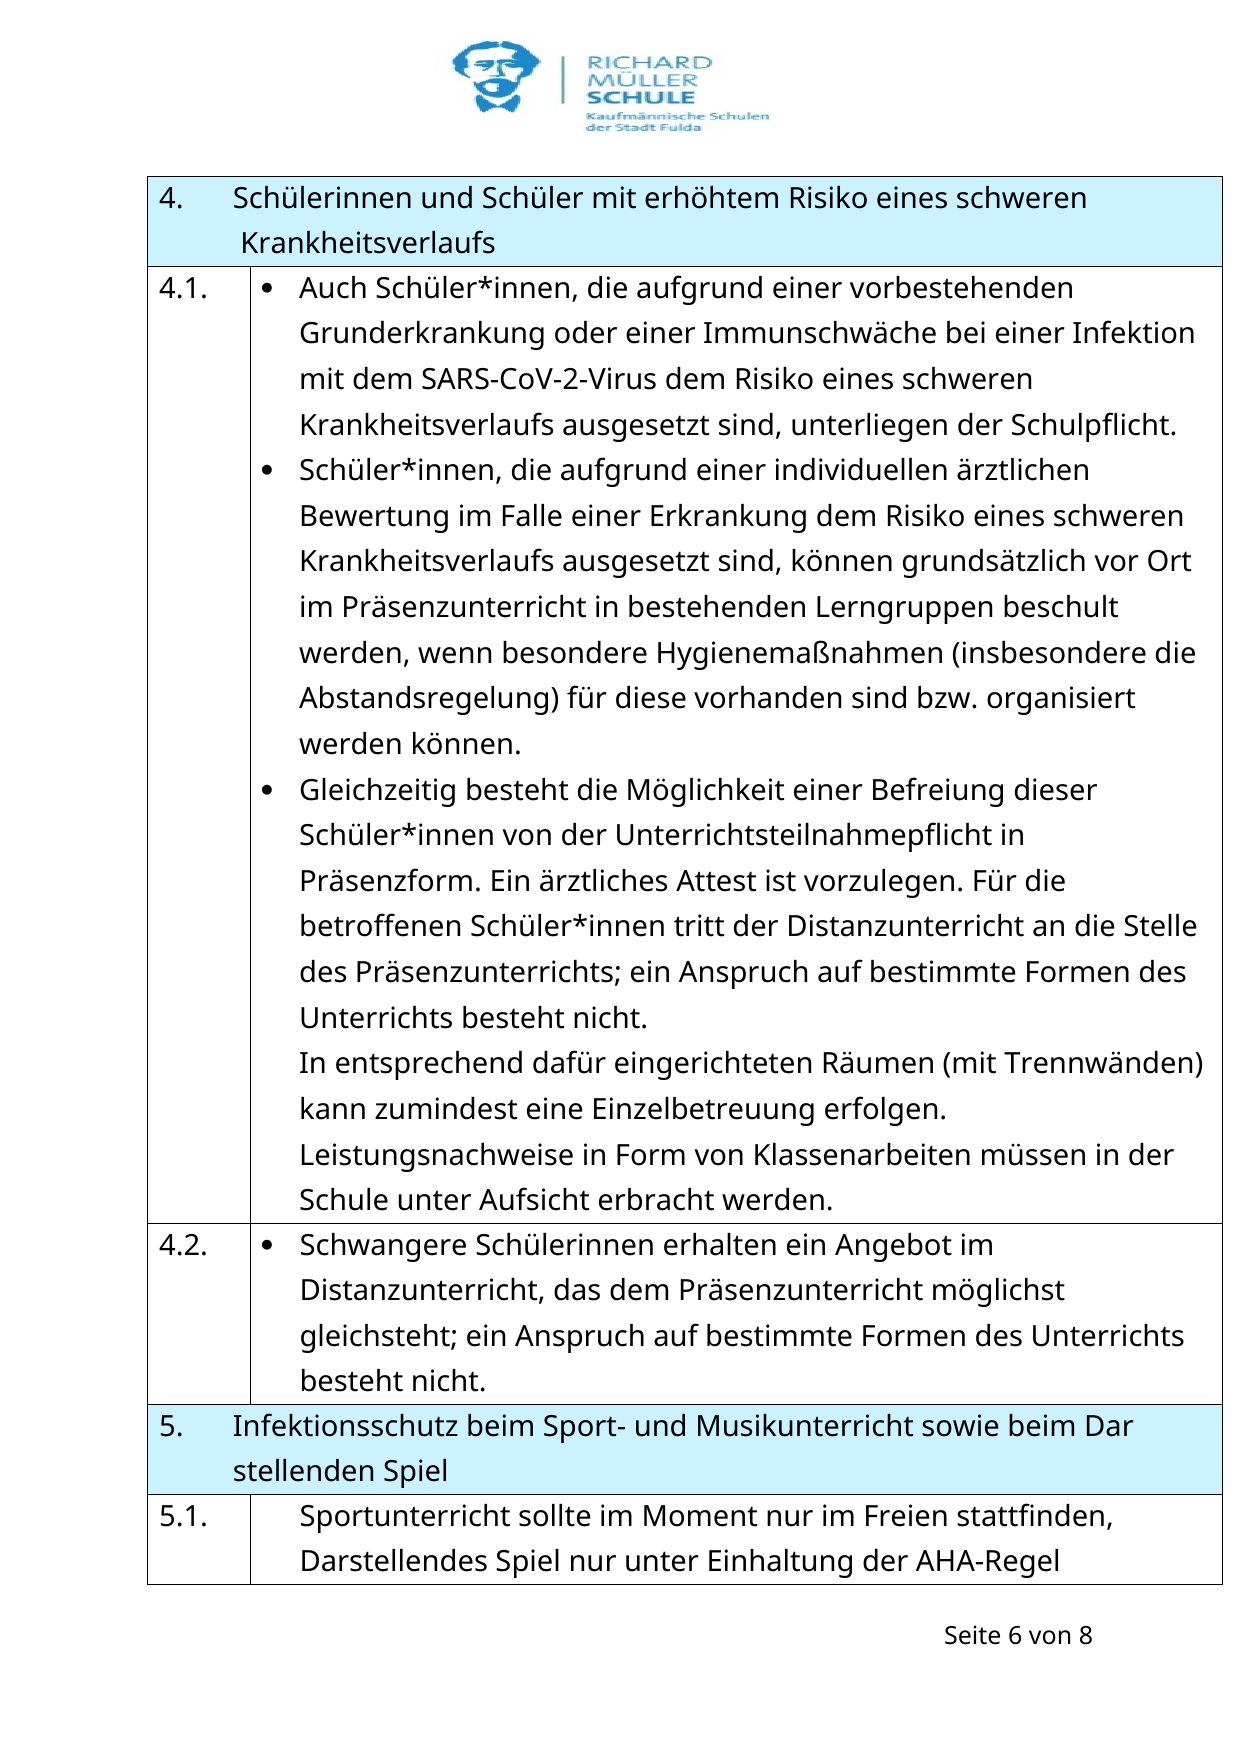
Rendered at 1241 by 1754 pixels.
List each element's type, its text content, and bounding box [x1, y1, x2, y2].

table_cell Schwangere Schülerinnen erhalten ein Angebot im Distanzunterricht, das dem Präsenzunterricht möglichst gleichsteht; ein Anspruch auf bestimmte Formen des Unterrichts besteht nicht. [251, 1224, 1222, 1404]
table_cell 5.1. [148, 1495, 250, 1584]
picture [434, 23, 788, 148]
table_cell Auch Schüler*innen, die aufgrund einer vorbestehenden Grunderkrankung oder einer Immunschwäche bei einer Infektion mit dem SARS-CoV-2-Virus dem Risiko eines schweren Krankheitsverlaufs ausgesetzt sind, unterliegen der Schulpflicht. Schüler*innen, die aufgrund einer individuellen ärztlichen Bewertung im Falle einer Erkrankung dem Risiko eines schweren Krankheitsverlaufs ausgesetzt sind, können grundsätzlich vor Ort im Präsenzunterricht in bestehenden Lerngruppen beschult werden, wenn besondere Hygienemaßnahmen (insbesondere die Abstandsregelung) für diese vorhanden sind bzw. organisiert werden können. Gleichzeitig besteht die Möglichkeit einer Befreiung dieser Schüler*innen von der Unterrichtsteilnahmepflicht in Präsenzform. Ein ärztliches Attest ist vorzulegen. Für die betroffenen Schüler*innen tritt der Distanzunterricht an die Stelle des Präsenzunterrichts; ein Anspruch auf bestimmte Formen des Unterrichts besteht nicht. In entsprechend dafür eingerichteten Räumen (mit Trennwänden) kann zumindest eine Einzelbetreuung erfolgen. Leistungsnachweise in Form von Klassenarbeiten müssen in der Schule unter Aufsicht erbracht werden. [251, 267, 1222, 1223]
table_header 4. Schülerinnen und Schüler mit erhöhtem Risiko eines schweren Krankheitsverlaufs [148, 177, 1222, 266]
table_cell 4.1. [148, 267, 250, 1223]
table_cell 5. Infektionsschutz beim Sport- und Musikunterricht sowie beim Dar stellenden Spiel [148, 1405, 1222, 1494]
table_cell 4.2. [148, 1224, 250, 1404]
table_cell Sportunterricht sollte im Moment nur im Freien stattfinden, Darstellendes Spiel nur unter Einhaltung der AHA-Regel [251, 1495, 1222, 1584]
